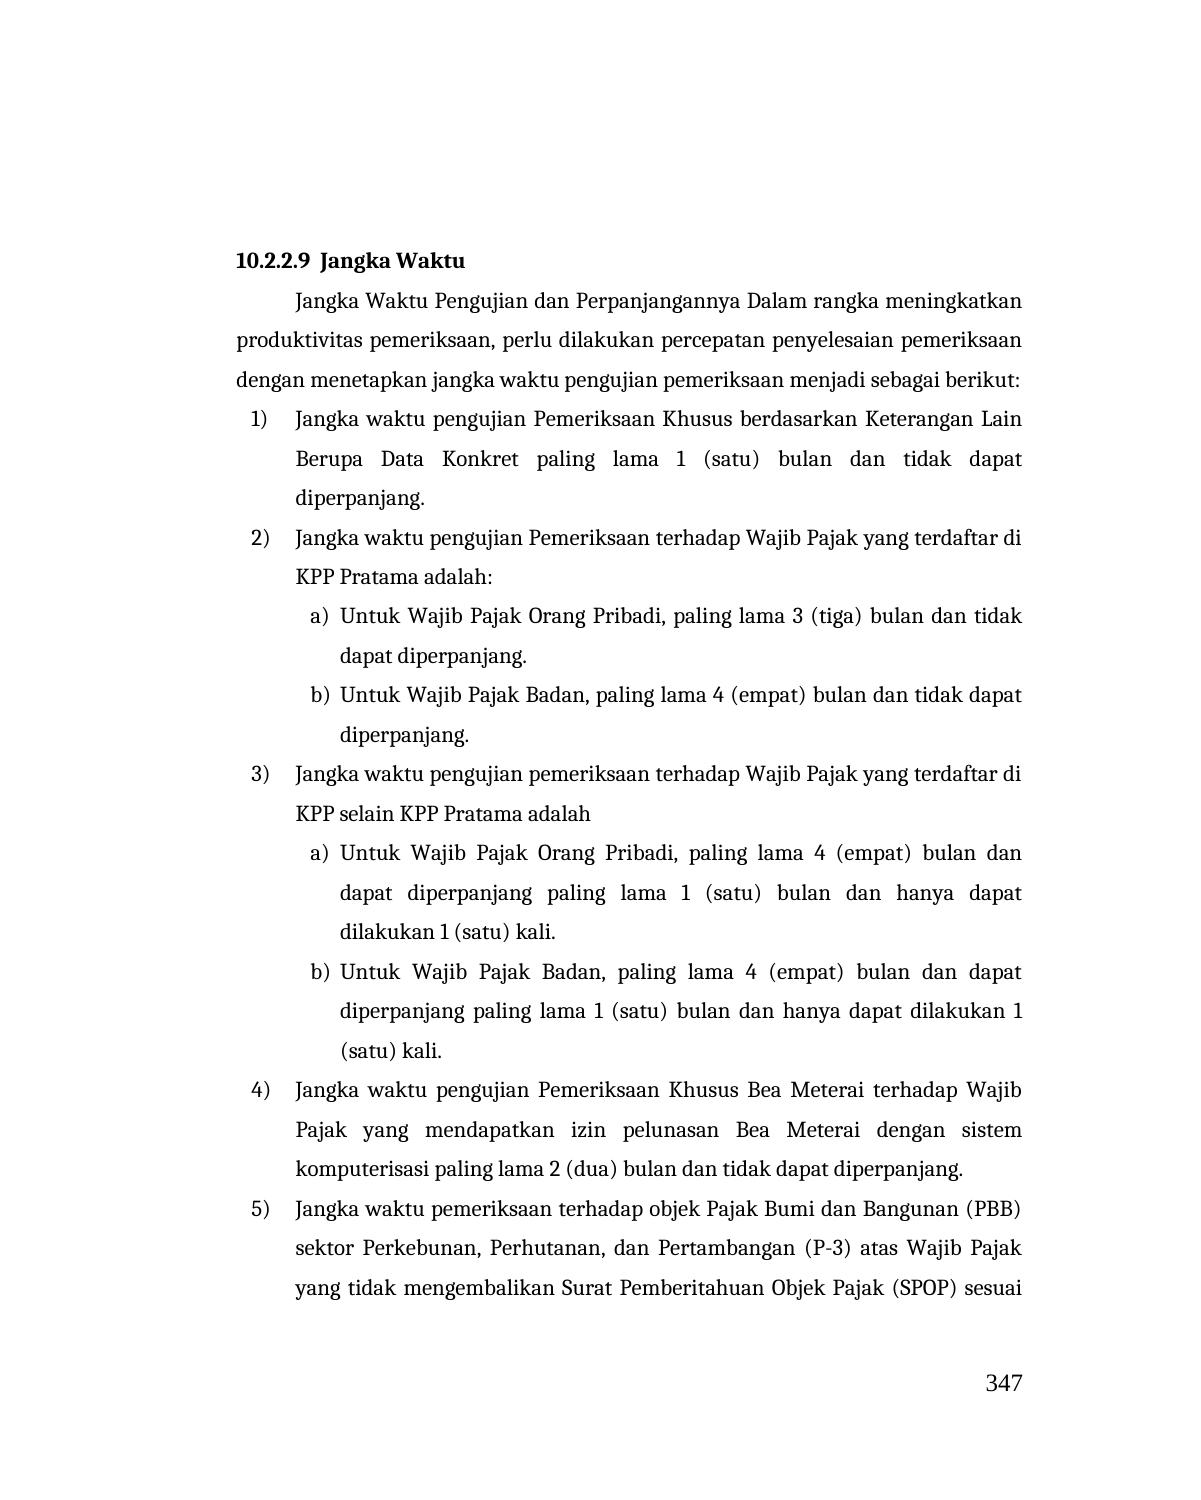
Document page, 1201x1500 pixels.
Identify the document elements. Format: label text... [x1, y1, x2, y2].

list Untuk Wajib Pajak Badan, paling lama 4 (empat) bulan dan dapat diperpanjang paling lama 1 (satu) bulan dan hanya dapat dilakukan 1 (satu) kali. [310, 959, 1023, 1064]
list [251, 1196, 1023, 1301]
list Untuk Wajib Pajak Badan, paling lama 4 (empat) bulan dan tidak dapat diperpanjang. [310, 682, 1023, 748]
text 10.2.2.9 Jangka Waktu [236, 248, 1023, 274]
list Jangka waktu pengujian pemeriksaan terhadap Wajib Pajak yang terdaftar di KPP selain KPP Pratama adalah [251, 761, 1023, 827]
text Jangka Waktu Pengujian dan Perpanjangannya Dalam rangka meningkatkan produktivitas pemeriksaan, perlu dilakukan percepatan penyelesaian pemeriksaan dengan menetapkan jangka waktu pengujian pemeriksaan menjadi sebagai berikut: [236, 287, 1023, 393]
list Untuk Wajib Pajak Orang Pribadi, paling lama 4 (empat) bulan dan dapat diperpanjang paling lama 1 (satu) bulan dan hanya dapat dilakukan 1 (satu) kali. [310, 840, 1023, 946]
list Untuk Wajib Pajak Orang Pribadi, paling lama 3 (tiga) bulan dan tidak dapat diperpanjang. [310, 603, 1023, 669]
list Jangka waktu pengujian Pemeriksaan terhadap Wajib Pajak yang terdaftar di KPP Pratama adalah: [251, 524, 1023, 590]
list Jangka waktu pengujian Pemeriksaan Khusus Bea Meterai terhadap Wajib Pajak yang mendapatkan izin pelunasan Bea Meterai dengan sistem komputerisasi paling lama 2 (dua) bulan dan tidak dapat diperpanjang. [251, 1077, 1023, 1182]
list Jangka waktu pengujian Pemeriksaan Khusus berdasarkan Keterangan Lain Berupa Data Konkret paling lama 1 (satu) bulan dan tidak dapat diperpanjang. [251, 406, 1023, 511]
